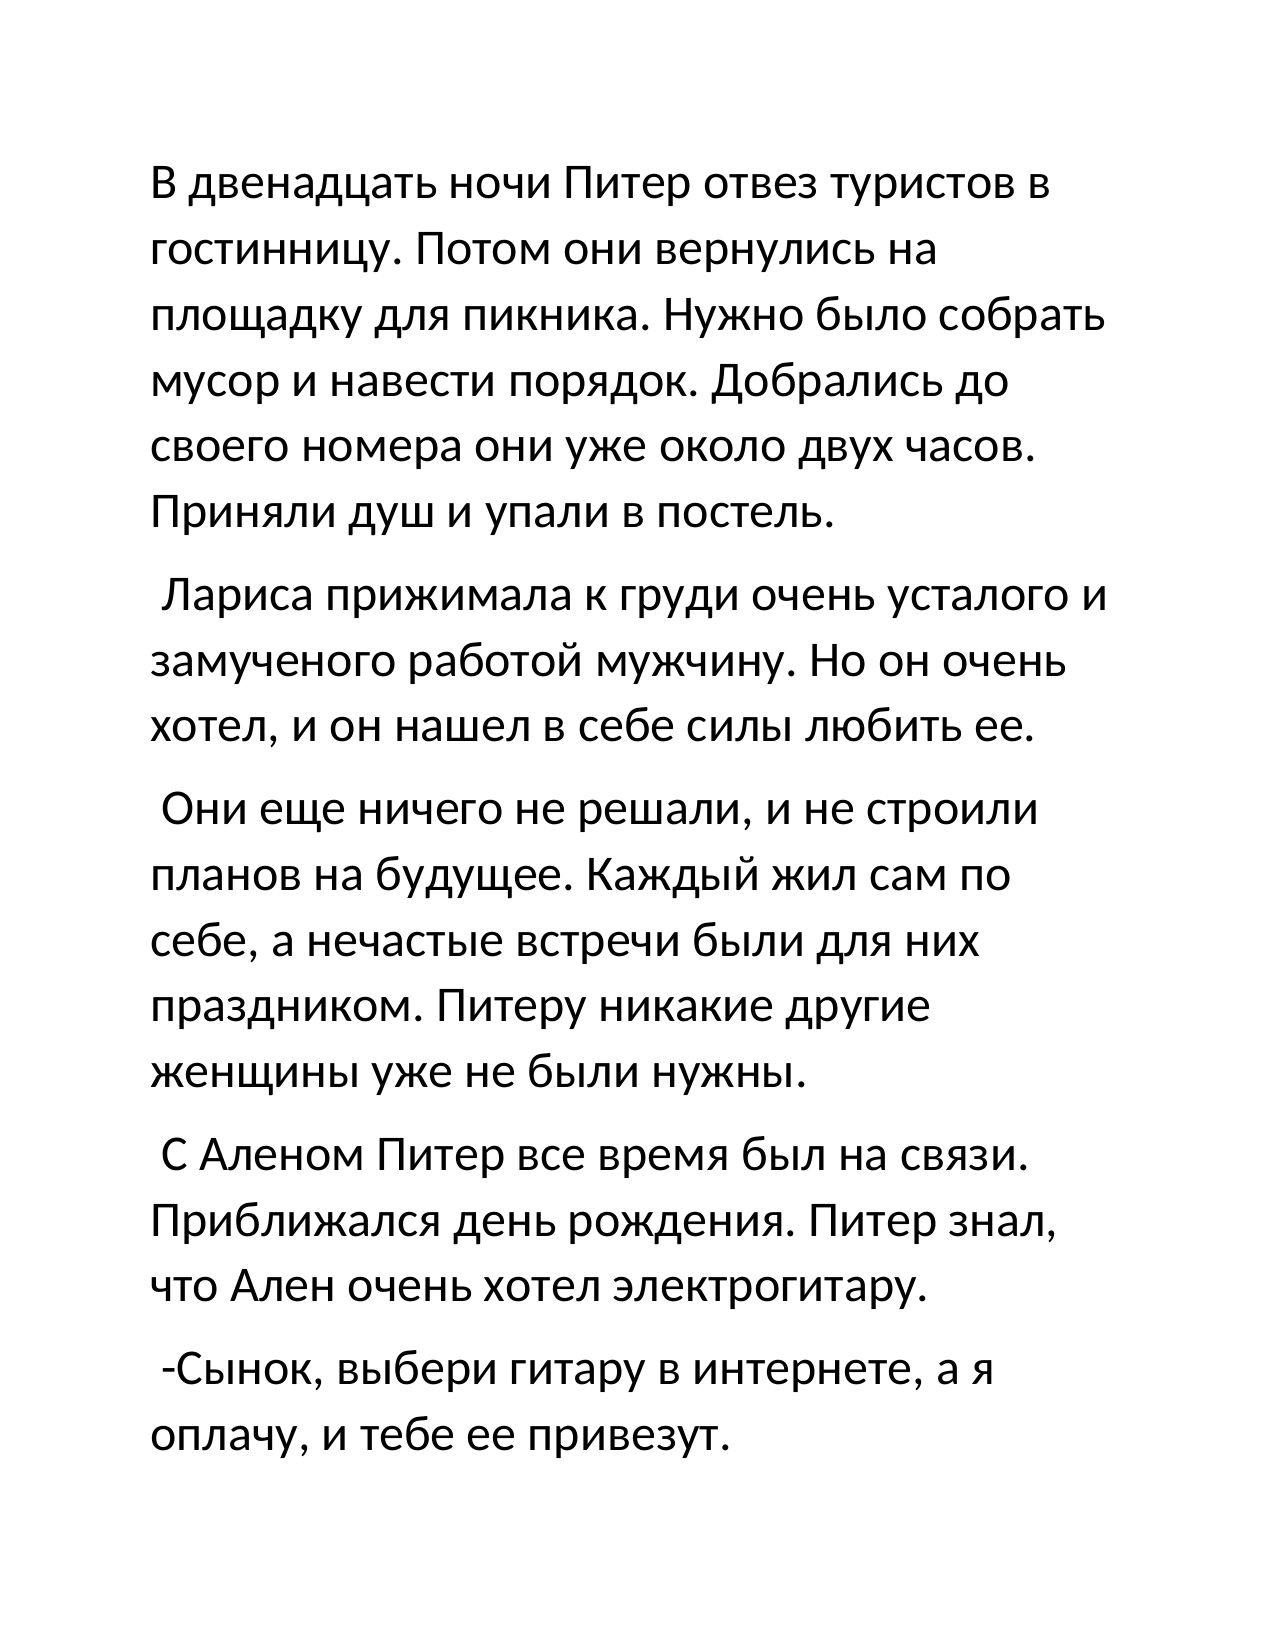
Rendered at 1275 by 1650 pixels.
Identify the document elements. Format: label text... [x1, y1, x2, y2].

text -Сынок, выбери гитару в интернете, а я оплачу, и тебе ее привезут. [150, 1336, 1125, 1463]
text В двенадцать ночи Питер отвез туристов в гостинницу. Потом они вернулись на площадку для пикника. Нужно было собрать мусор и навести порядок. Добрались до своего номера они уже около двух часов. Приняли душ и упали в постель. [150, 150, 1125, 540]
text С Аленом Питер все время был на связи. Приближался день рождения. Питер знал, что Ален очень хотел электрогитару. [150, 1122, 1125, 1314]
text Лариса прижимала к груди очень усталого и замученого работой мужчину. Но он очень хотел, и он нашел в себе силы любить ее. [150, 562, 1125, 754]
text Они еще ничего не решали, и не строили планов на будущее. Каждый жил сам по себе, а нечастые встречи были для них праздником. Питеру никакие другие женщины уже не были нужны. [150, 776, 1125, 1100]
